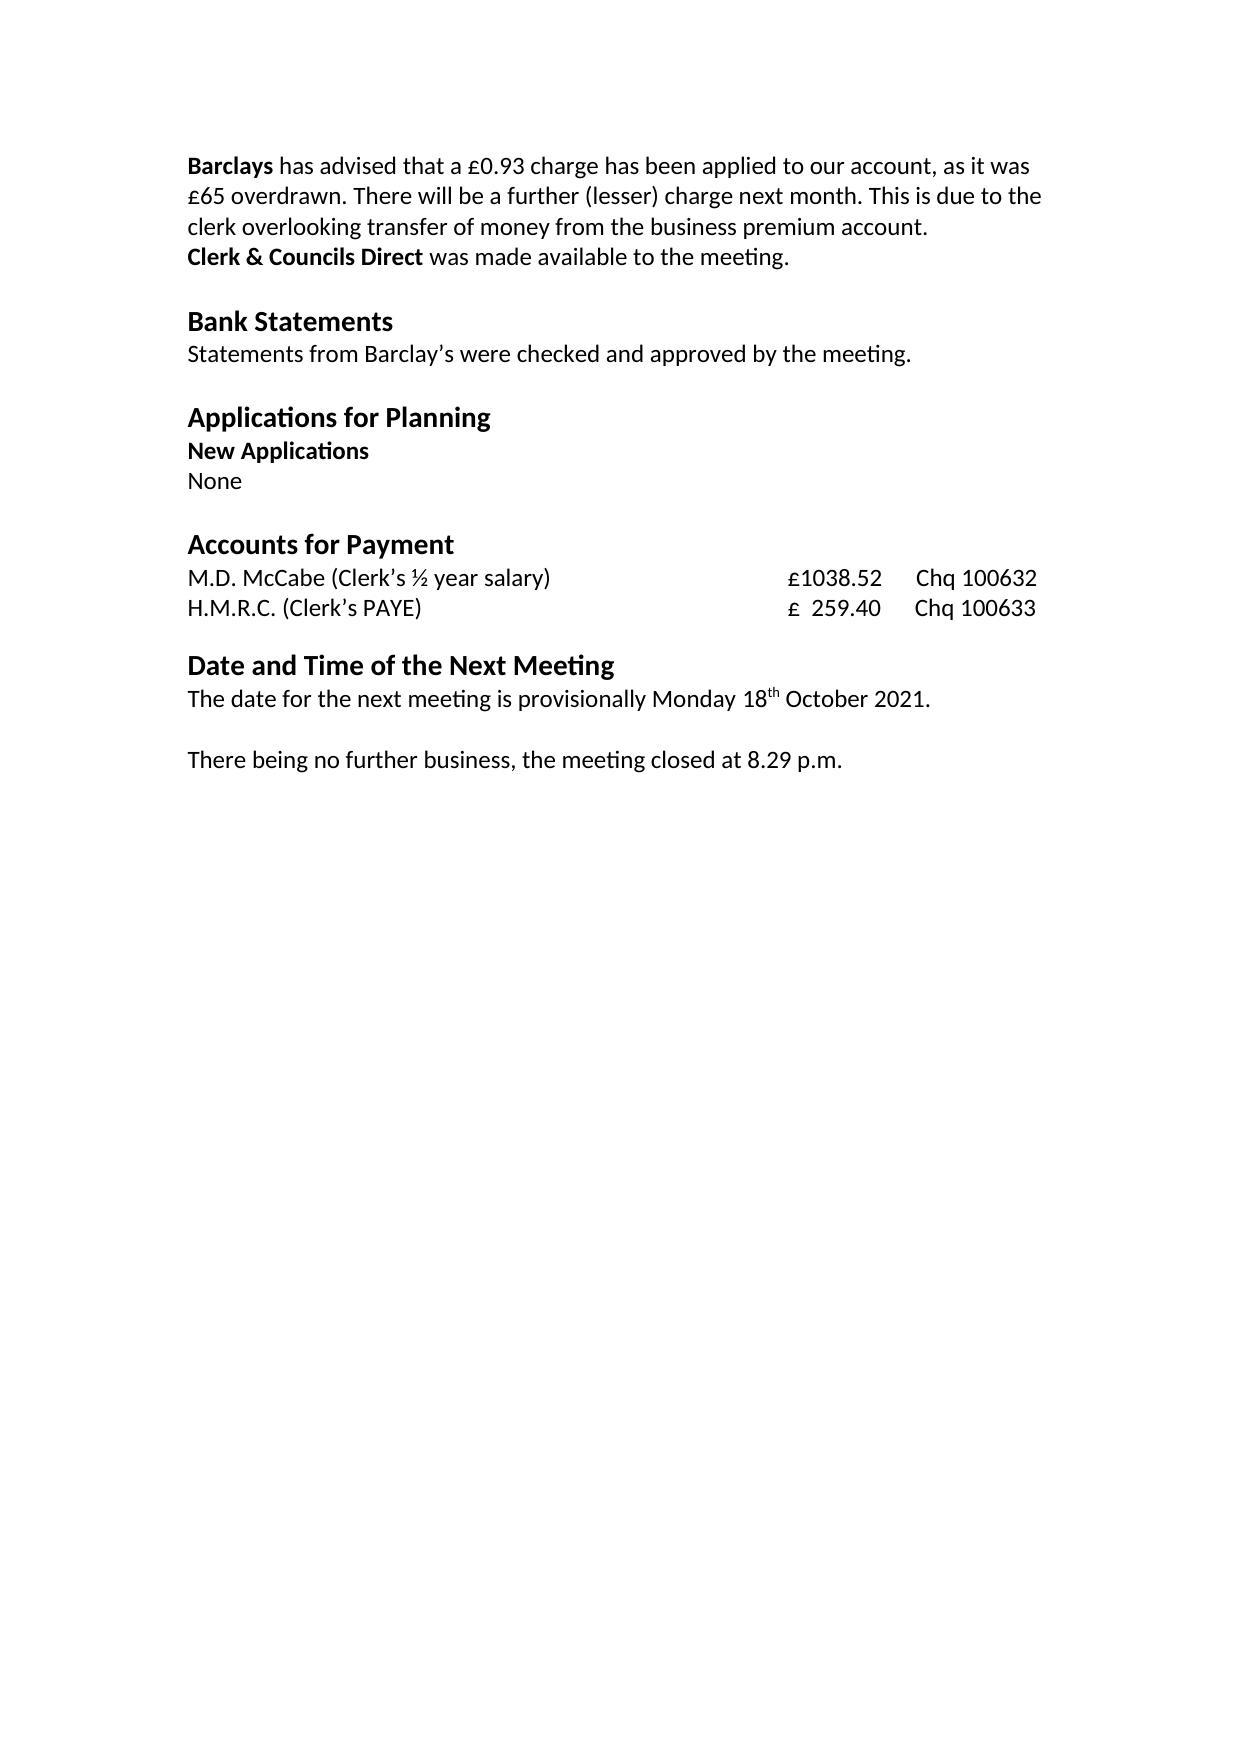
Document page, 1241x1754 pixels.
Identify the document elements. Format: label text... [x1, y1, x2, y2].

text Date and Time of the Next Meeting [187, 647, 1053, 683]
text There being no further business, the meeting closed at 8.29 p.m. [187, 744, 1053, 774]
text Clerk & Councils Direct was made available to the meeting. [187, 242, 1053, 272]
text Accounts for Payment [187, 526, 1053, 562]
text H.M.R.C. (Clerk’s PAYE) £ 259.40 Chq 100633 [187, 593, 1053, 623]
text Barclays has advised that a £0.93 charge has been applied to our account, as it was £65 overdrawn. There will be a further (lesser) charge next month. This is due to the clerk overlooking transfer of money from the business premium account. [187, 150, 1053, 242]
text None [187, 465, 1053, 496]
text M.D. McCabe (Clerk’s ½ year salary) £1038.52 Chq 100632 [187, 562, 1053, 593]
text Bank Statements [187, 303, 1053, 338]
text Applications for Planning [187, 399, 1053, 435]
text Statements from Barclay’s were checked and approved by the meeting. [187, 338, 1053, 369]
text New Applications [187, 435, 1053, 465]
text The date for the next meeting is provisionally Monday 18th October 2021. [187, 683, 1053, 713]
